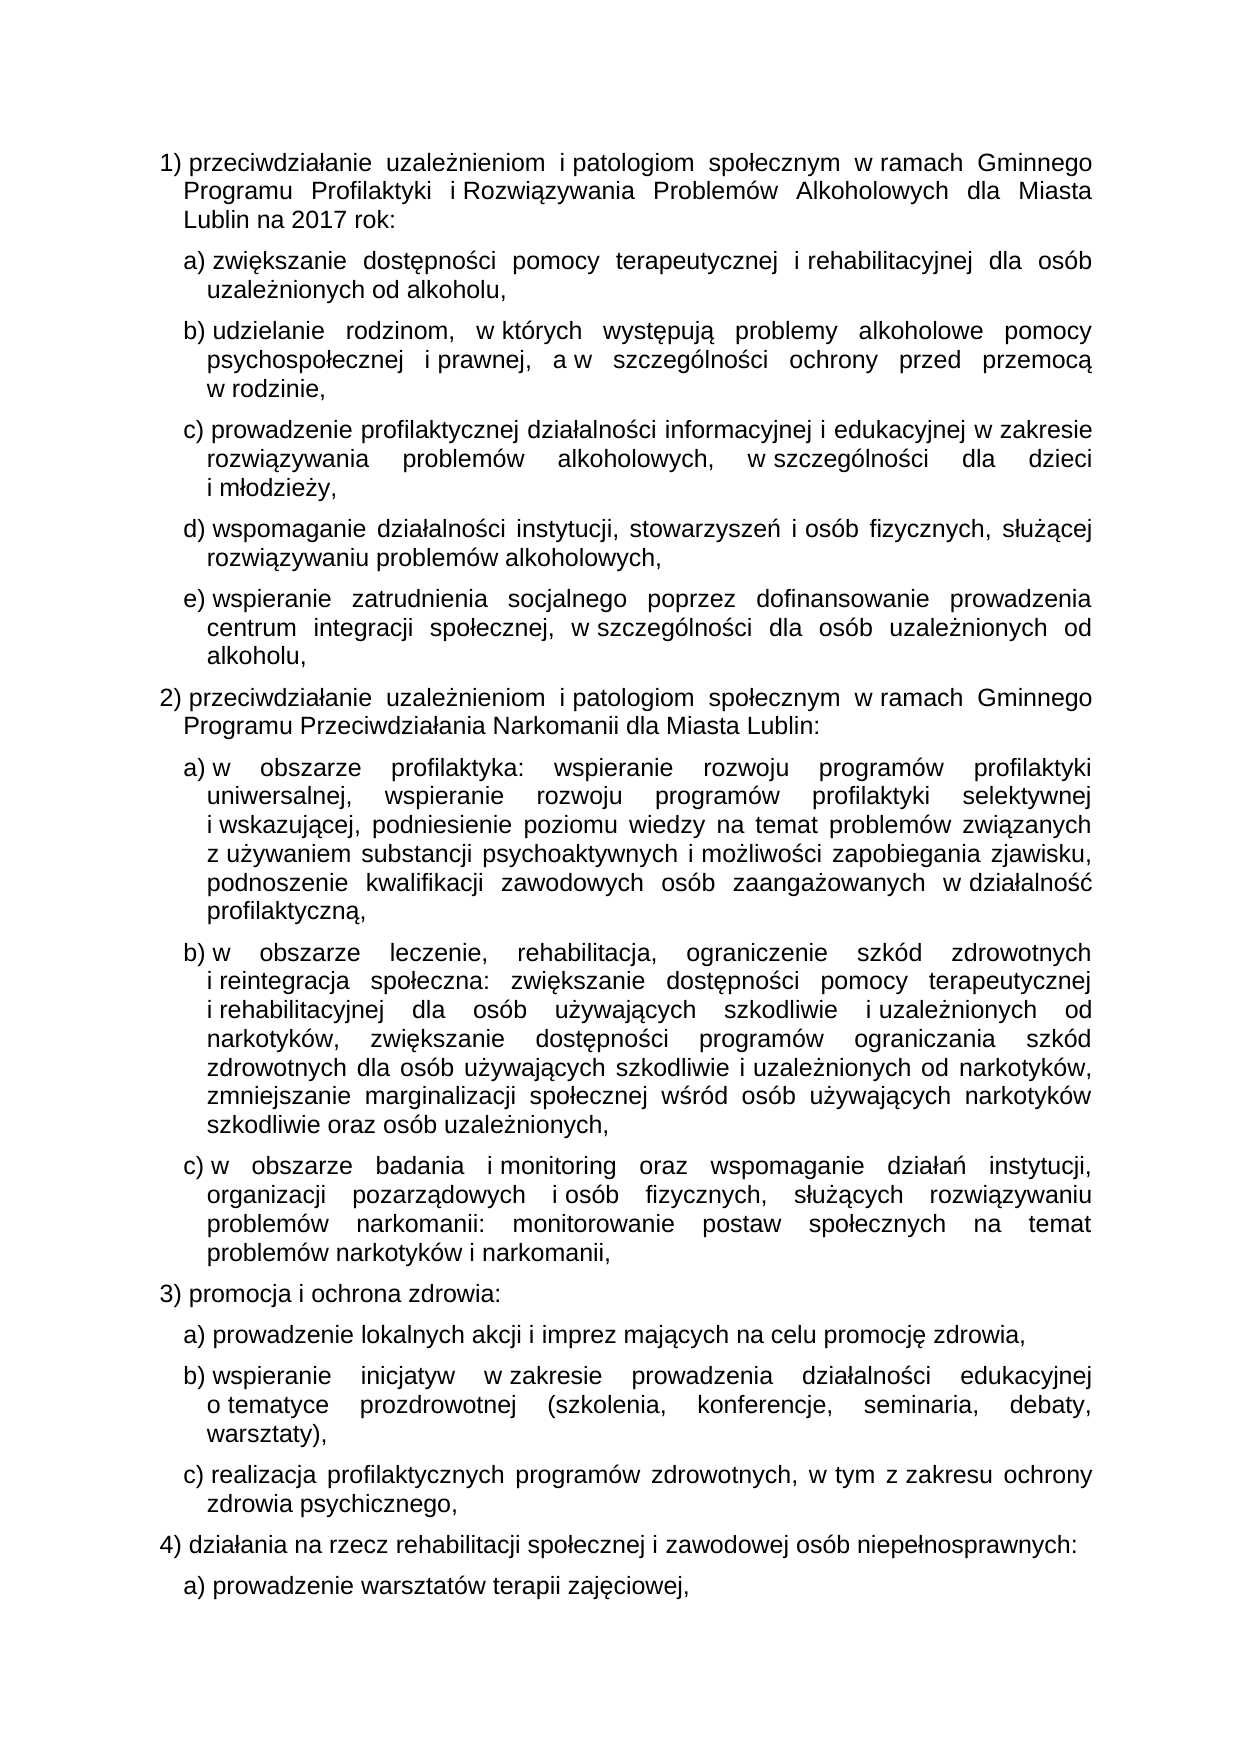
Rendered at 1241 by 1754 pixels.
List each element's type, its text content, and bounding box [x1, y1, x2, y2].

text b) wspieranie inicjatyw w zakresie prowadzenia działalności edukacyjnej o tematyce prozdrowotnej (szkolenia, konferencje, seminaria, debaty, warsztaty), [183, 1361, 1093, 1448]
text c) w obszarze badania i monitoring oraz wspomaganie działań instytucji, organizacji pozarządowych i osób fizycznych, służących rozwiązywaniu problemów narkomanii: monitorowanie postaw społecznych na temat problemów narkotyków i narkomanii, [183, 1151, 1093, 1266]
text a) w obszarze profilaktyka: wspieranie rozwoju programów profilaktyki uniwersalnej, wspieranie rozwoju programów profilaktyki selektywnej i wskazującej, podniesienie poziomu wiedzy na temat problemów związanych z używaniem substancji psychoaktywnych i możliwości zapobiegania zjawisku, podnoszenie kwalifikacji zawodowych osób zaangażowanych w działalność profilaktyczną, [183, 753, 1093, 925]
text a) prowadzenie warsztatów terapii zajęciowej, [183, 1571, 1093, 1600]
text c) prowadzenie profilaktycznej działalności informacyjnej i edukacyjnej w zakresie rozwiązywania problemów alkoholowych, w szczególności dla dzieci i młodzieży, [183, 415, 1093, 501]
text c) realizacja profilaktycznych programów zdrowotnych, w tym z zakresu ochrony zdrowia psychicznego, [183, 1460, 1093, 1518]
text b) w obszarze leczenie, rehabilitacja, ograniczenie szkód zdrowotnych i reintegracja społeczna: zwiększanie dostępności pomocy terapeutycznej i rehabilitacyjnej dla osób używających szkodliwie i uzależnionych od narkotyków, zwiększanie dostępności programów ograniczania szkód zdrowotnych dla osób używających szkodliwie i uzależnionych od narkotyków, zmniejszanie marginalizacji społecznej wśród osób używających narkotyków szkodliwie oraz osób uzależnionych, [183, 938, 1093, 1139]
text d) wspomaganie działalności instytucji, stowarzyszeń i osób fizycznych, służącej rozwiązywaniu problemów alkoholowych, [183, 514, 1093, 571]
text 4) działania na rzecz rehabilitacji społecznej i zawodowej osób niepełnosprawnych: [159, 1530, 1093, 1559]
text 2) przeciwdziałanie uzależnieniom i patologiom społecznym w ramach Gminnego Programu Przeciwdziałania Narkomanii dla Miasta Lublin: [159, 683, 1093, 740]
text b) udzielanie rodzinom, w których występują problemy alkoholowe pomocy psychospołecznej i prawnej, a w szczególności ochrony przed przemocą w rodzinie, [183, 316, 1093, 403]
text a) zwiększanie dostępności pomocy terapeutycznej i rehabilitacyjnej dla osób uzależnionych od alkoholu, [183, 246, 1093, 304]
text 3) promocja i ochrona zdrowia: [159, 1279, 1093, 1308]
text 1) przeciwdziałanie uzależnieniom i patologiom społecznym w ramach Gminnego Programu Profilaktyki i Rozwiązywania Problemów Alkoholowych dla Miasta Lublin na 2017 rok: [159, 148, 1093, 234]
text e) wspieranie zatrudnienia socjalnego poprzez dofinansowanie prowadzenia centrum integracji społecznej, w szczególności dla osób uzależnionych od alkoholu, [183, 584, 1093, 670]
text a) prowadzenie lokalnych akcji i imprez mających na celu promocję zdrowia, [183, 1320, 1093, 1349]
